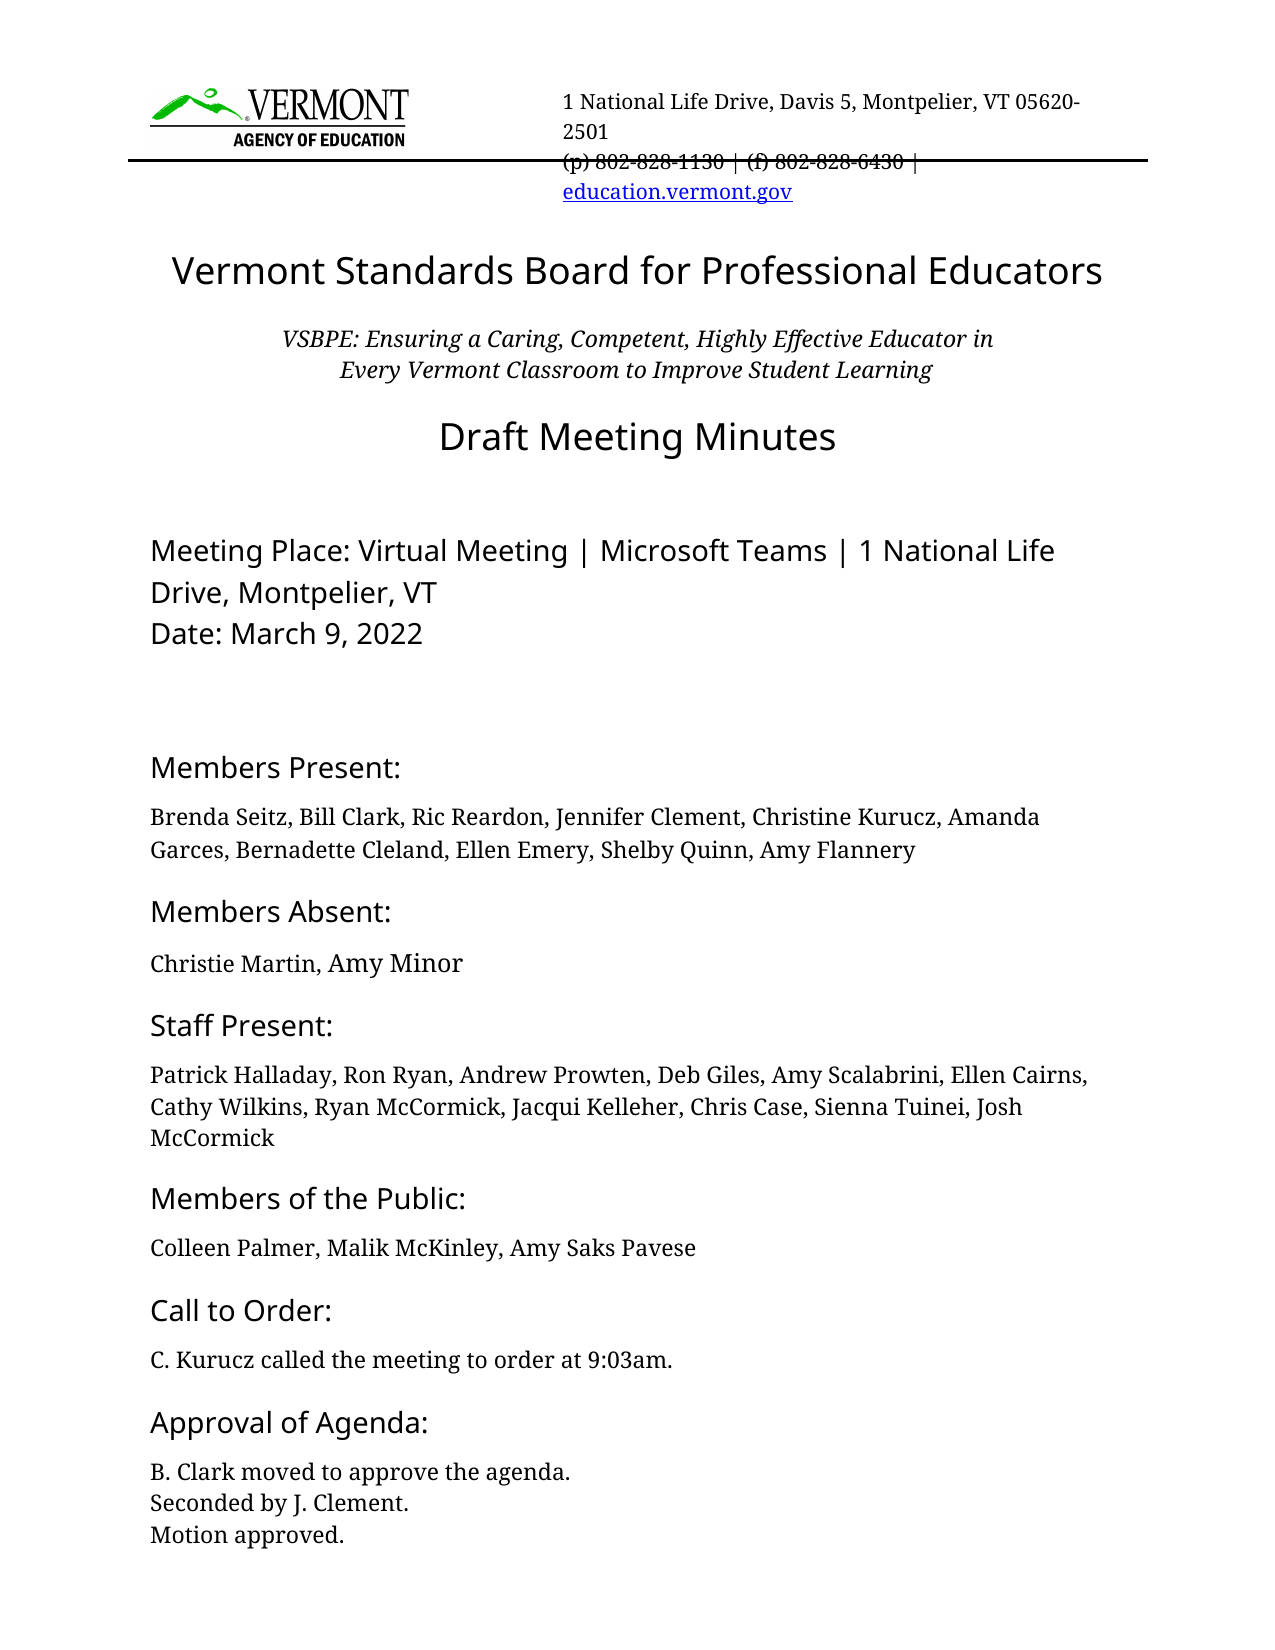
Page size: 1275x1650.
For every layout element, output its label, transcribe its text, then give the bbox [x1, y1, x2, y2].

text Motion approved. [150, 1518, 1125, 1550]
text Christie Martin, Amy Minor [150, 946, 1125, 980]
text Brenda Seitz, Bill Clark, Ric Reardon, Jennifer Clement, Christine Kurucz, Amanda Garces, Bernadette Cleland, Ellen Emery, Shelby Quinn, Amy Flannery [150, 801, 1125, 865]
subtitle Call to Order: [150, 1290, 1125, 1329]
text Patrick Halladay, Ron Ryan, Andrew Prowten, Deb Giles, Amy Scalabrini, Ellen Cairns, Cathy Wilkins, Ryan McCormick, Jacqui Kelleher, Chris Case, Sienna Tuinei, Josh McCormick [150, 1059, 1125, 1153]
subtitle Members Present: [150, 747, 1125, 787]
subtitle Staff Present: [150, 1005, 1125, 1045]
text VSBPE: Ensuring a Caring, Competent, Highly Effective Educator in [150, 323, 1125, 354]
text C. Kurucz called the meeting to order at 9:03am. [150, 1344, 1125, 1375]
text Every Vermont Classroom to Improve Student Learning [150, 354, 1125, 385]
subtitle Date: March 9, 2022 [150, 614, 1125, 653]
picture [150, 88, 409, 156]
text Vermont Standards Board for Professional Educators [150, 244, 1125, 295]
subtitle Meeting Place: Virtual Meeting | Microsoft Teams | 1 National Life Drive, Montpelier, VT [150, 530, 1125, 612]
text Seconded by J. Clement. [150, 1487, 1125, 1518]
text B. Clark moved to approve the agenda. [150, 1456, 1125, 1487]
text Colleen Palmer, Malik McKinley, Amy Saks Pavese [150, 1232, 1125, 1263]
subtitle Members of the Public: [150, 1178, 1125, 1218]
text Draft Meeting Minutes [150, 410, 1125, 461]
subtitle Approval of Agenda: [150, 1402, 1125, 1442]
subtitle Members Absent: [150, 892, 1125, 931]
